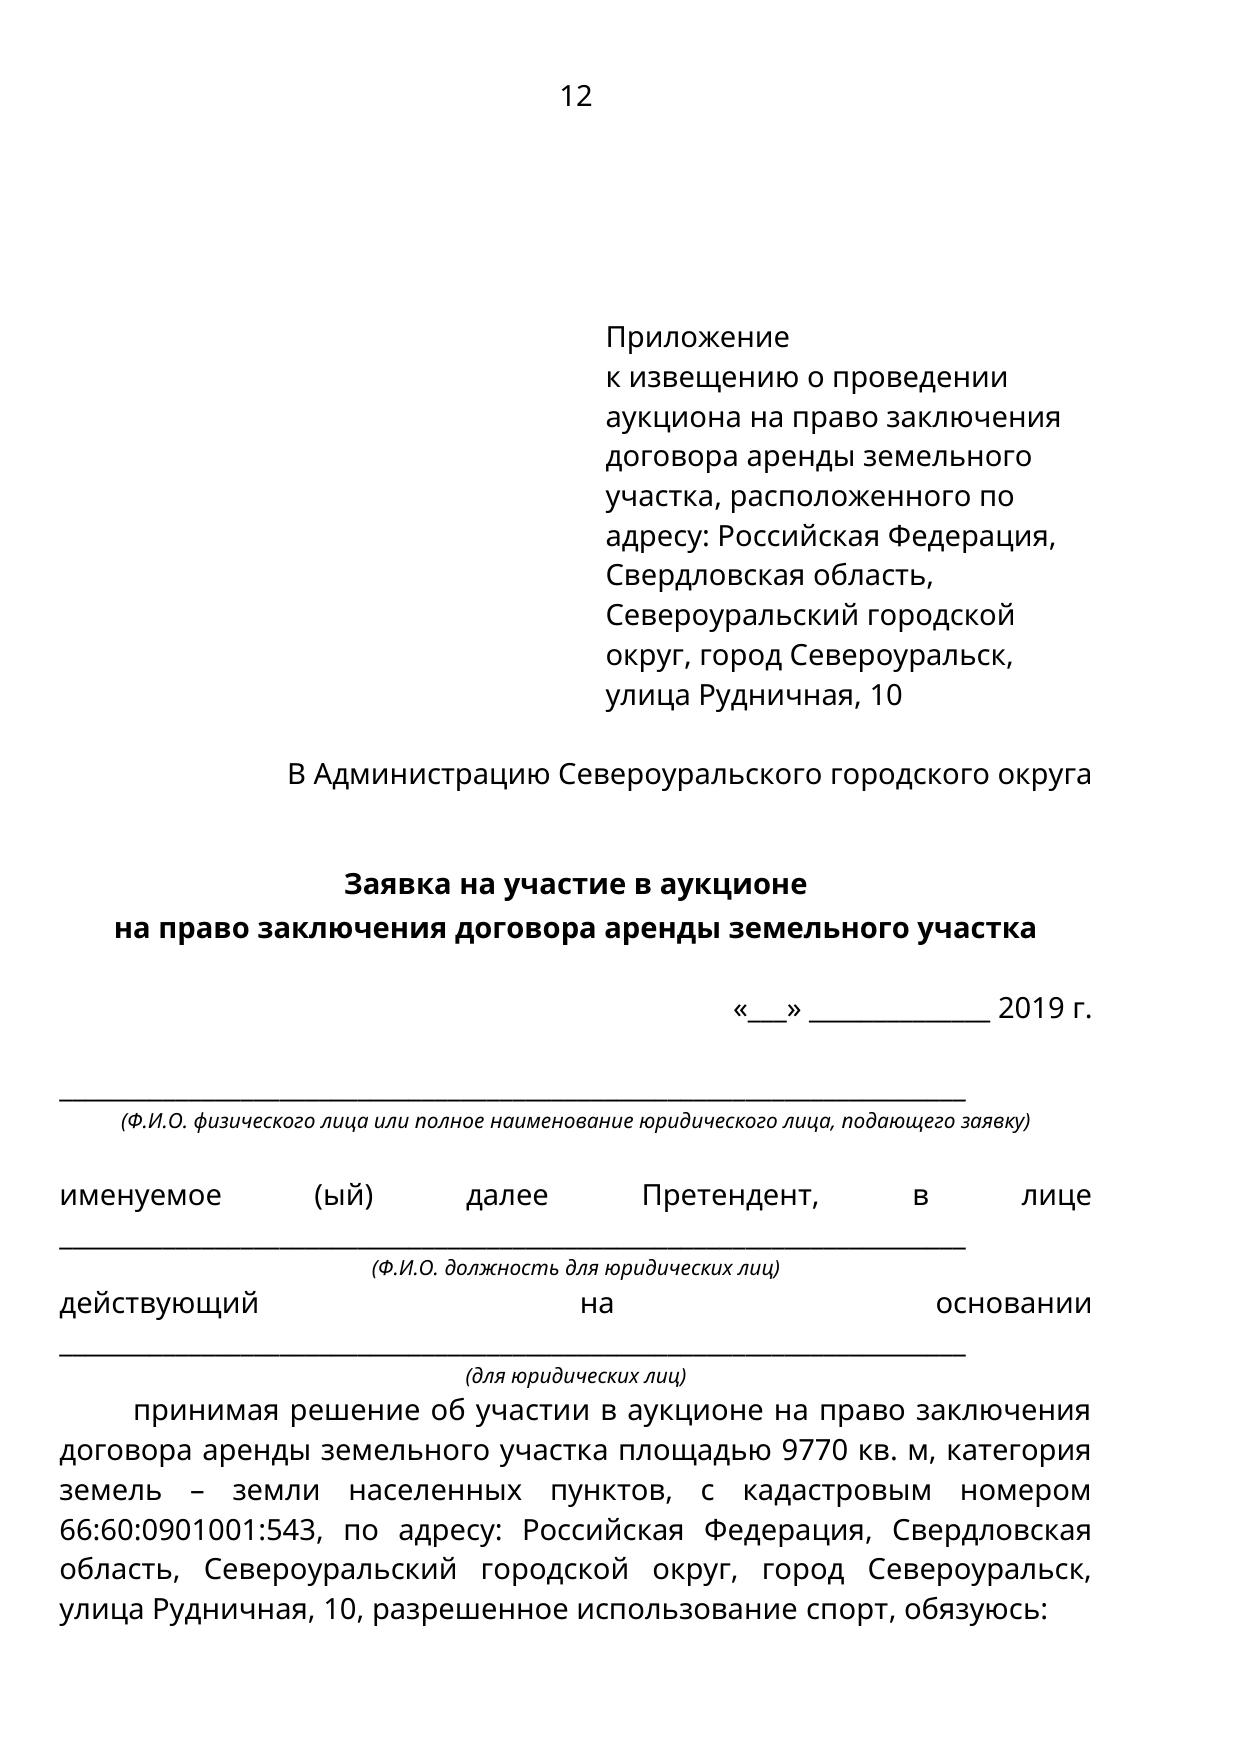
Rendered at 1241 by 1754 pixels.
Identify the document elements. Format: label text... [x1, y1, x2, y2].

text принимая решение об участии в аукционе на право заключения договора аренды земельного участка площадью 9770 кв. м, категория земель – земли населенных пунктов, с кадастровым номером 66:60:0901001:543, по адресу: Российская Федерация, Свердловская область, Североуральский городской округ, город Североуральск, улица Рудничная, 10, разрешенное использование спорт, обязуюсь: [59, 1390, 1092, 1628]
text В Администрацию Североуральского городского округа [59, 753, 1092, 793]
text «___» ______________ 2019 г. [59, 987, 1092, 1027]
text (для юридических лиц) [59, 1361, 1092, 1390]
text (Ф.И.О. должность для юридических лиц) [59, 1253, 1092, 1282]
text именуемое (ый) далее Претендент, в лице ______________________________________________________________________ [59, 1174, 1092, 1253]
text ______________________________________________________________________ [59, 1066, 1092, 1106]
subtitle Заявка на участие в аукционе [59, 864, 1092, 903]
text действующий на основании ______________________________________________________________________ [59, 1282, 1092, 1361]
subtitle на право заключения договора аренды земельного участка [59, 907, 1092, 947]
text (Ф.И.О. физического лица или полное наименование юридического лица, подающего заявку) [59, 1106, 1092, 1134]
text к извещению о проведении аукциона на право заключения договора аренды земельного участка, расположенного по адресу: Российская Федерация, Свердловская область, Североуральский городской округ, город Североуральск, улица Рудничная, 10 [605, 356, 1092, 713]
text Приложение [605, 317, 1092, 356]
